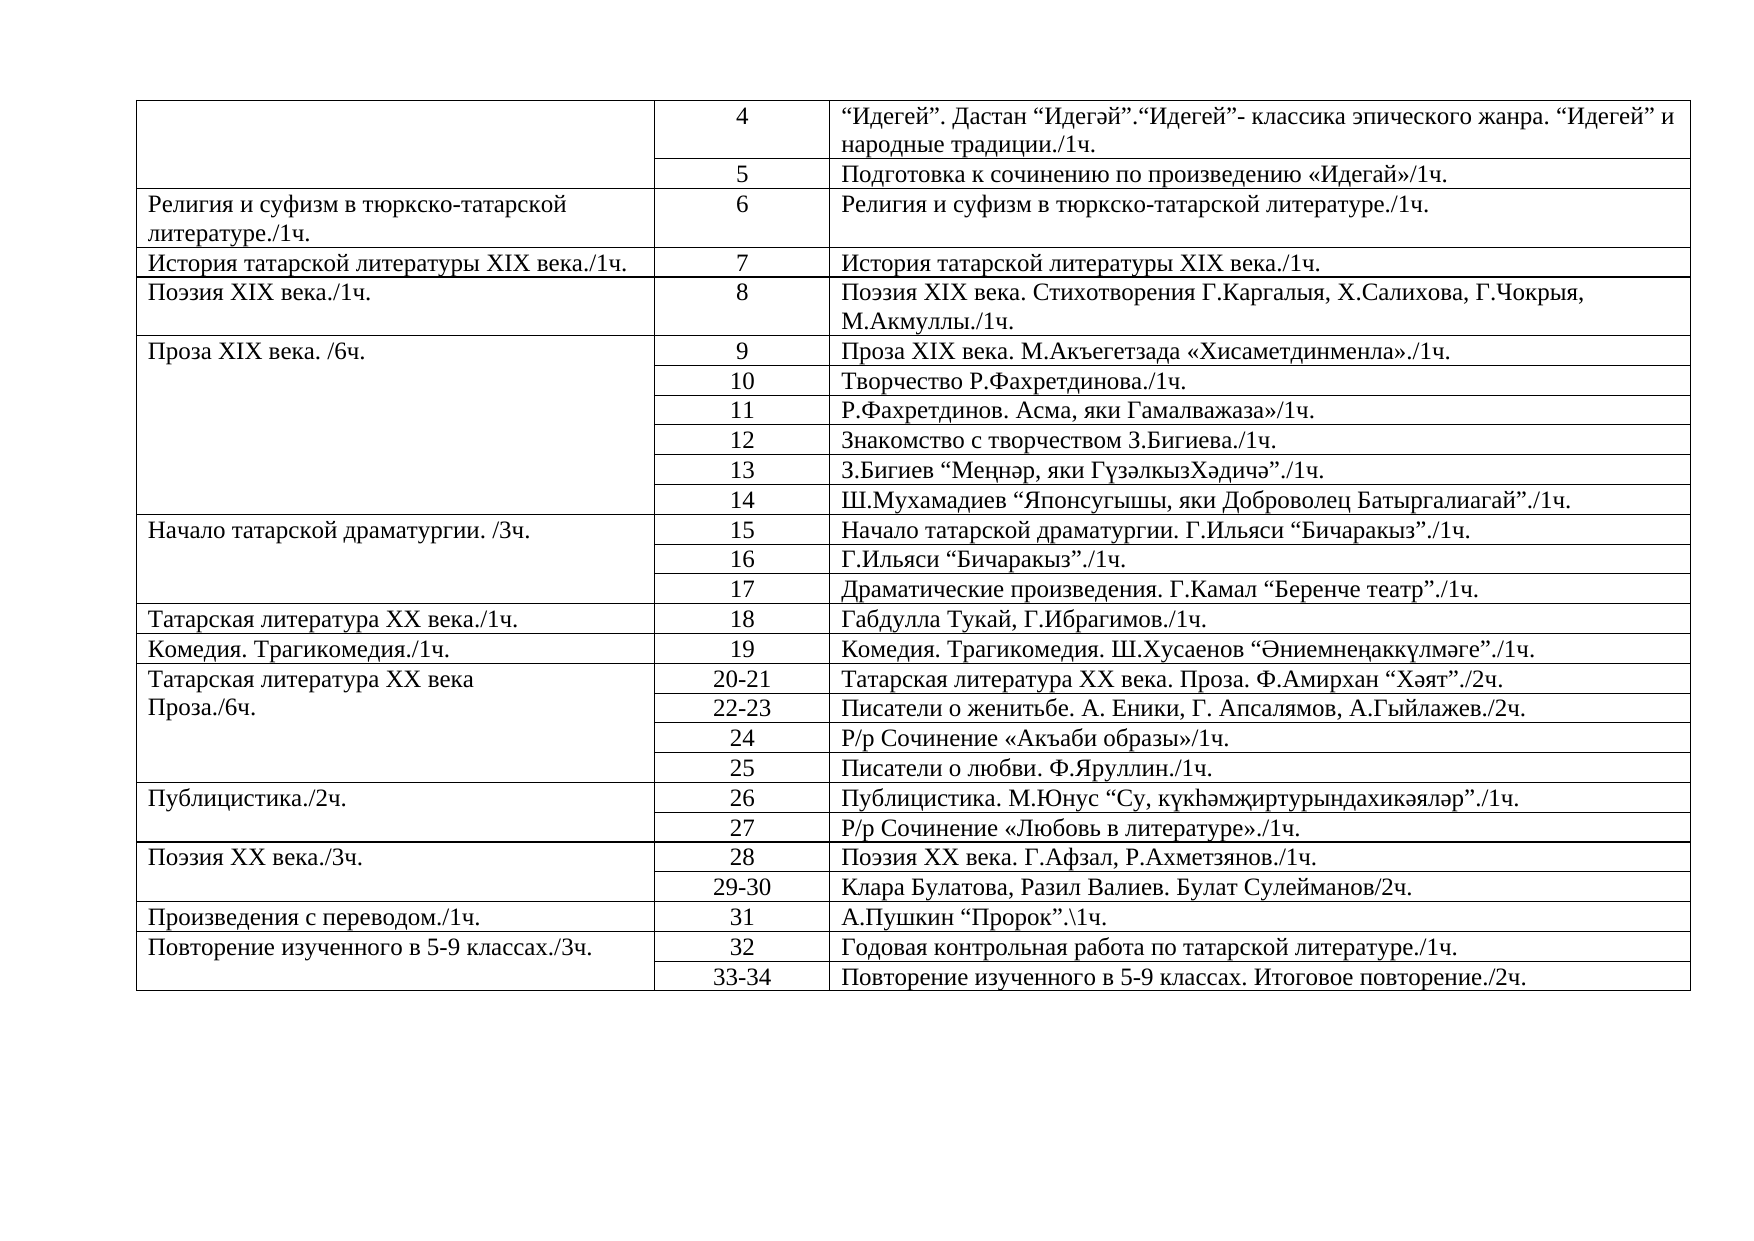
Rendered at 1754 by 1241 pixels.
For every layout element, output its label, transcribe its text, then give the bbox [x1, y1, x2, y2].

table_cell Г.Ильяси “Бичаракыз”./1ч. [830, 545, 1690, 573]
table_cell Клара Булатова, Разил Валиев. Булат Сулейманов/2ч. [830, 872, 1690, 901]
table_cell Р/р Сочинение «Любовь в литературе»./1ч. [830, 813, 1690, 841]
table_cell Татарская литература ХХ века./1ч. [137, 604, 654, 633]
table_cell 26 [655, 783, 829, 812]
table_cell Подготовка к сочинению по произведению «Идегай»/1ч. [830, 159, 1690, 188]
table_cell Творчество Р.Фахретдинова./1ч. [830, 366, 1690, 394]
table_cell 18 [655, 604, 829, 633]
table_cell 17 [655, 574, 829, 603]
table_cell З.Бигиев “Меңнәр, яки ГүзәлкызХәдичә”./1ч. [830, 455, 1690, 484]
table_cell 4 [655, 101, 829, 158]
table_cell 13 [655, 455, 829, 484]
table_cell Начало татарской драматургии. Г.Ильяси “Бичаракыз”./1ч. [830, 515, 1690, 543]
table_cell 33-34 [655, 962, 829, 990]
table_cell Начало татарской драматургии. /3ч. [137, 515, 654, 603]
table_cell Ш.Мухамадиев “Японсугышы, яки Доброволец Батыргалиагай”./1ч. [830, 485, 1690, 514]
table_cell А.Пушкин “Пророк”.\1ч. [830, 902, 1690, 931]
table_cell 32 [655, 932, 829, 961]
table_cell Поэзия XIX века. Стихотворения Г.Каргалыя, Х.Салихова, Г.Чокрыя, М.Акмуллы./1ч. [830, 278, 1690, 335]
table_cell 19 [655, 634, 829, 663]
table_cell Публицистика. М.Юнус “Су, күкһәмҗиртурындахикәяләр”./1ч. [830, 783, 1690, 812]
table_cell Знакомство с творчеством З.Бигиева./1ч. [830, 425, 1690, 454]
table_cell Религия и суфизм в тюркско-татарской литературе./1ч. [137, 189, 654, 247]
table_cell 25 [655, 753, 829, 782]
table_cell Драматические произведения. Г.Камал “Беренче театр”./1ч. [830, 574, 1690, 603]
table_cell 24 [655, 723, 829, 752]
table_cell 5 [655, 159, 829, 188]
table_cell 31 [655, 902, 829, 931]
table_cell Поэзия XIX века./1ч. [137, 278, 654, 335]
table_cell Комедия. Трагикомедия./1ч. [137, 634, 654, 663]
table_cell Произведения с переводом./1ч. [137, 902, 654, 931]
table_cell 8 [655, 278, 829, 335]
table_cell 12 [655, 425, 829, 454]
table_cell 20-21 [655, 664, 829, 692]
table_cell “Идегей”. Дастан “Идегәй”.“Идегей”- классика эпического жанра. “Идегей” и народные традиции./1ч. [830, 101, 1690, 158]
table_cell История татарской литературы XIX века./1ч. [830, 248, 1690, 276]
table_cell Габдулла Тукай, Г.Ибрагимов./1ч. [830, 604, 1690, 633]
table_cell Проза XIX века. М.Акъегетзада «Хисаметдинменла»./1ч. [830, 336, 1690, 365]
table_cell Повторение изученного в 5-9 классах. Итоговое повторение./2ч. [830, 962, 1690, 990]
table_cell Писатели о женитьбе. А. Еники, Г. Апсалямов, А.Гыйлажев./2ч. [830, 694, 1690, 722]
table_cell Поэзия ХХ века. Г.Афзал, Р.Ахметзянов./1ч. [830, 843, 1690, 871]
table_cell 28 [655, 843, 829, 871]
table_cell 27 [655, 813, 829, 841]
table_cell 29-30 [655, 872, 829, 901]
table_cell Годовая контрольная работа по татарской литературе./1ч. [830, 932, 1690, 961]
table_cell Р/р Сочинение «Акъаби образы»/1ч. [830, 723, 1690, 752]
table_cell Религия и суфизм в тюркско-татарской литературе./1ч. [830, 189, 1690, 247]
table_cell Писатели о любви. Ф.Яруллин./1ч. [830, 753, 1690, 782]
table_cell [137, 101, 654, 188]
table_cell 22-23 [655, 694, 829, 722]
table_cell 16 [655, 545, 829, 573]
table_cell История татарской литературы XIX века./1ч. [137, 248, 654, 276]
table_cell 10 [655, 366, 829, 394]
table_cell 15 [655, 515, 829, 543]
table_cell Р.Фахретдинов. Асма, яки Гамалважаза»/1ч. [830, 396, 1690, 424]
table_cell Повторение изученного в 5-9 классах./3ч. [137, 932, 654, 990]
table_cell Комедия. Трагикомедия. Ш.Хусаенов “Әниемнеңаккүлмәге”./1ч. [830, 634, 1690, 663]
table_cell Поэзия ХХ века./3ч. [137, 843, 654, 901]
table_cell 11 [655, 396, 829, 424]
table_cell Публицистика./2ч. [137, 783, 654, 841]
table_cell 14 [655, 485, 829, 514]
table_cell 7 [655, 248, 829, 276]
table_cell 6 [655, 189, 829, 247]
table_cell 9 [655, 336, 829, 365]
table_cell Проза XIX века. /6ч. [137, 336, 654, 514]
table_cell Татарская литература ХХ века. Проза. Ф.Амирхан “Хәят”./2ч. [830, 664, 1690, 692]
table_cell Татарская литература ХХ века Проза./6ч. [137, 664, 654, 782]
